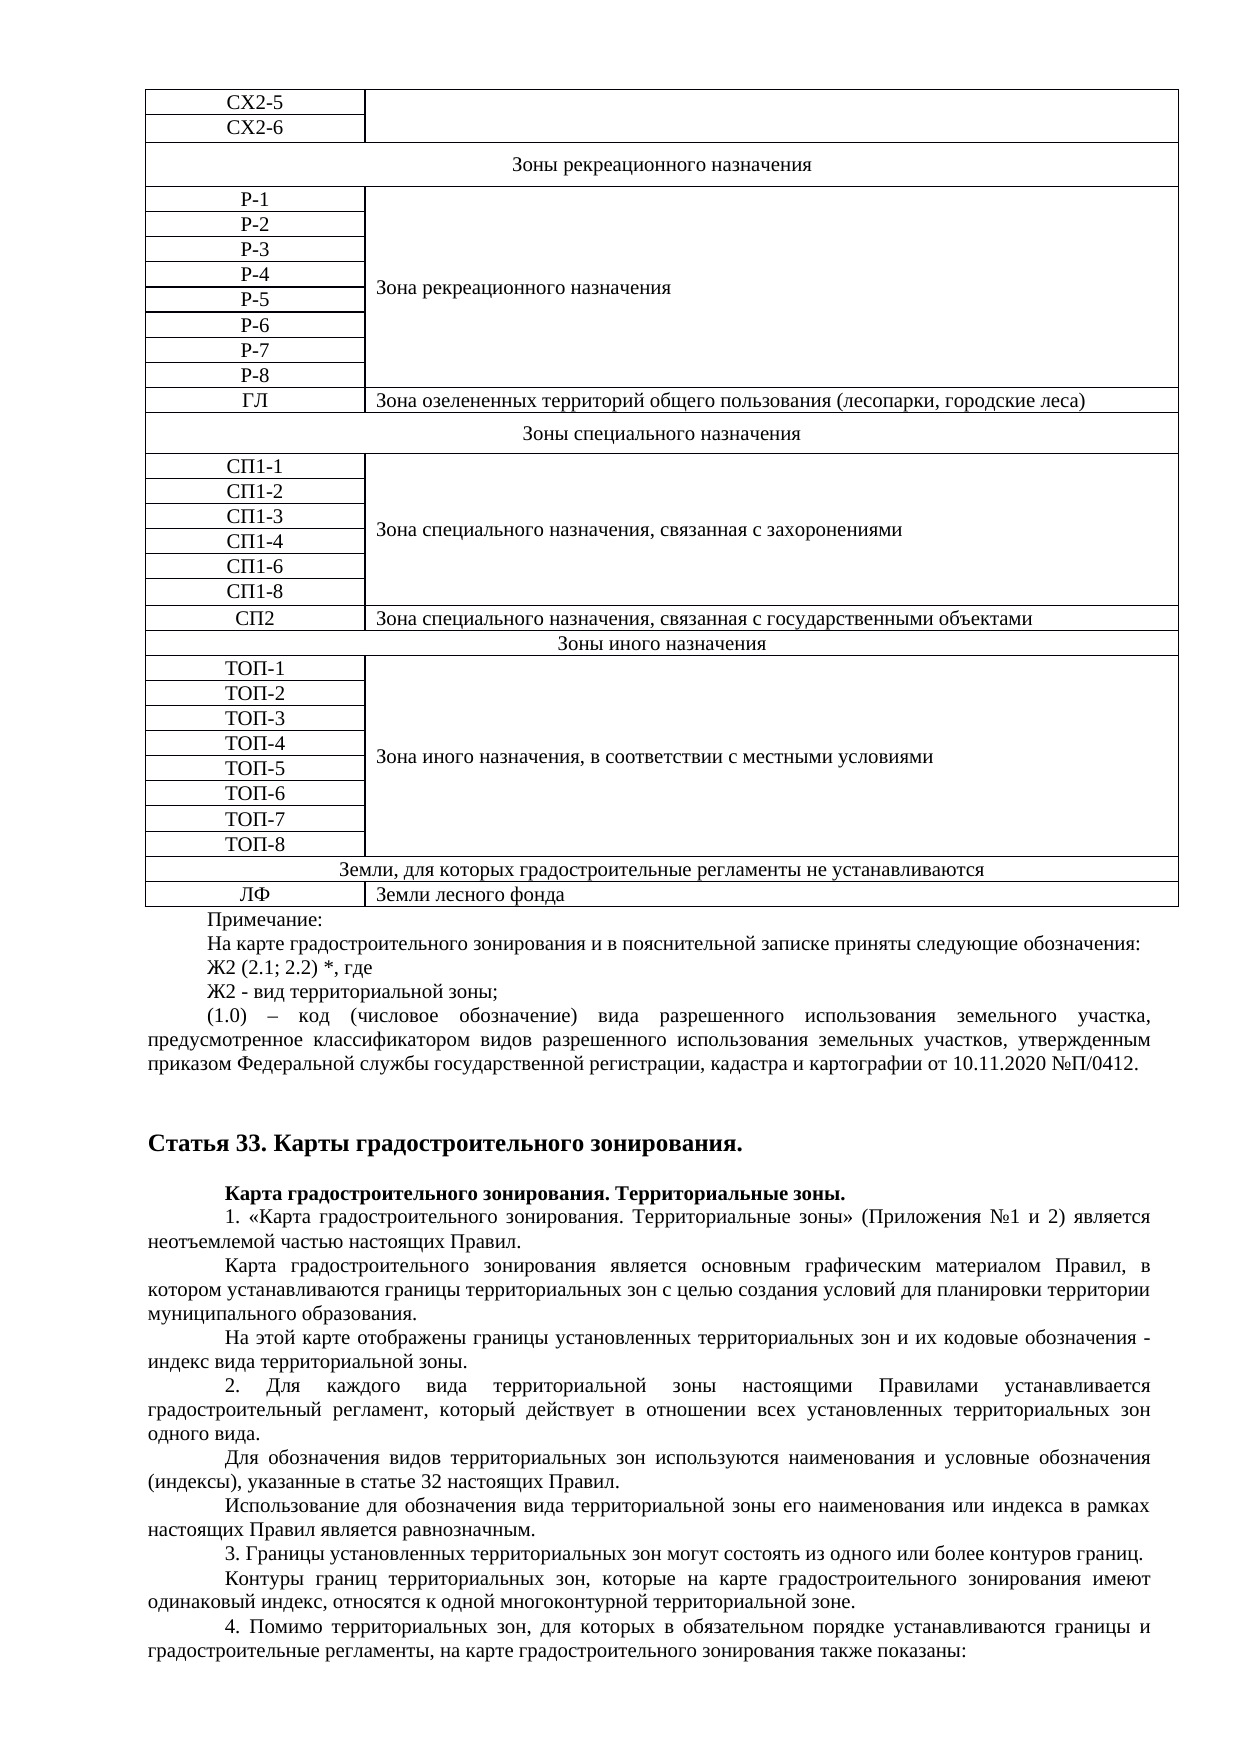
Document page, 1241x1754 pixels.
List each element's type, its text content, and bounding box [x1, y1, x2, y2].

text 4. Помимо территориальных зон, для которых в обязательном порядке устанавливаются границы и градостроительные регламенты, на карте градостроительного зонирования также показаны: [148, 1613, 1152, 1662]
table_cell Зоны специального назначения [146, 413, 1178, 453]
table_cell Зона специального назначения, связанная с государственными объектами [366, 606, 1178, 630]
table_cell ТОП-6 [146, 781, 364, 805]
table_cell ГЛ [146, 388, 364, 412]
table_cell Р-7 [146, 338, 364, 362]
table_cell СП1-2 [146, 479, 364, 503]
text Ж2 - вид территориальной зоны; [148, 979, 1152, 1003]
text Ж2 (2.1; 2.2) *, где [148, 955, 1152, 979]
table_cell Земли, для которых градостроительные регламенты не устанавливаются [146, 857, 1178, 881]
table_cell ТОП-2 [146, 681, 364, 705]
table_cell СП1-3 [146, 504, 364, 528]
table_cell ТОП-4 [146, 731, 364, 755]
text На карте градостроительного зонирования и в пояснительной записке приняты следующие обозначения: [148, 931, 1152, 955]
table_cell СП1-1 [146, 454, 364, 478]
table_cell Р-6 [146, 313, 364, 337]
table_cell Р-4 [146, 262, 364, 286]
table_cell СХ2-6 [146, 115, 364, 142]
text Карта градостроительного зонирования. Территориальные зоны. [148, 1180, 1152, 1204]
text На этой карте отображены границы установленных территориальных зон и их кодовые обозначения - индекс вида территориальной зоны. [148, 1325, 1152, 1373]
table_cell Зона озелененных территорий общего пользования (лесопарки, городские леса) [366, 388, 1178, 412]
table_cell СП1-4 [146, 529, 364, 553]
table_cell Зона рекреационного назначения [366, 187, 1178, 387]
text Примечание: [148, 907, 1152, 931]
text Контуры границ территориальных зон, которые на карте градостроительного зонирования имеют одинаковый индекс, относятся к одной многоконтурной территориальной зоне. [148, 1565, 1152, 1613]
table_cell Р-5 [146, 288, 364, 311]
table_cell Зона иного назначения, в соответствии с местными условиями [366, 656, 1178, 856]
table_cell СХ2-5 [146, 90, 364, 114]
table_cell Зона специального назначения, связанная с захоронениями [366, 454, 1178, 604]
table_cell Р-8 [146, 363, 364, 387]
table_cell Р-2 [146, 212, 364, 236]
text Использование для обозначения вида территориальной зоны его наименования или индекса в рамках настоящих Правил является равнозначным. [148, 1493, 1152, 1541]
table_cell ТОП-3 [146, 706, 364, 730]
table_cell СП1-6 [146, 554, 364, 578]
text 1. «Карта градостроительного зонирования. Территориальные зоны» (Приложения №1 и 2) является неотъемлемой частью настоящих Правил. [148, 1204, 1152, 1253]
text Для обозначения видов территориальных зон используются наименования и условные обозначения (индексы), указанные в статье 32 настоящих Правил. [148, 1445, 1152, 1493]
table_cell Р-1 [146, 187, 364, 211]
table_cell ТОП-5 [146, 756, 364, 780]
text 2. Для каждого вида территориальной зоны настоящими Правилами устанавливается градостроительный регламент, который действует в отношении всех установленных территориальных зон одного вида. [148, 1373, 1152, 1445]
table_cell Р-3 [146, 237, 364, 261]
table_cell ТОП-8 [146, 832, 364, 856]
subtitle Статья 33. Карты градостроительного зонирования. [148, 1128, 1152, 1156]
table_cell СП2 [146, 606, 364, 630]
table_cell ТОП-7 [146, 806, 364, 831]
table_cell Зоны рекреационного назначения [146, 143, 1178, 186]
table_cell Зоны иного назначения [146, 631, 1178, 655]
text (1.0) – код (числовое обозначение) вида разрешенного использования земельного участка, предусмотренное классификатором видов разрешенного использования земельных участков, утвержденным приказом Федеральной службы государственной регистрации, кадастра и картографии от 10.11.2020 №П/0412. [148, 1003, 1152, 1075]
table_cell Земли лесного фонда [366, 882, 1178, 906]
text Карта градостроительного зонирования является основным графическим материалом Правил, в котором устанавливаются границы территориальных зон с целью создания условий для планировки территории муниципального образования. [148, 1253, 1152, 1325]
text 3. Границы установленных территориальных зон могут состоять из одного или более контуров границ. [148, 1541, 1152, 1565]
table_cell ТОП-1 [146, 656, 364, 680]
table_cell СП1-8 [146, 579, 364, 604]
table_cell ЛФ [146, 882, 364, 906]
